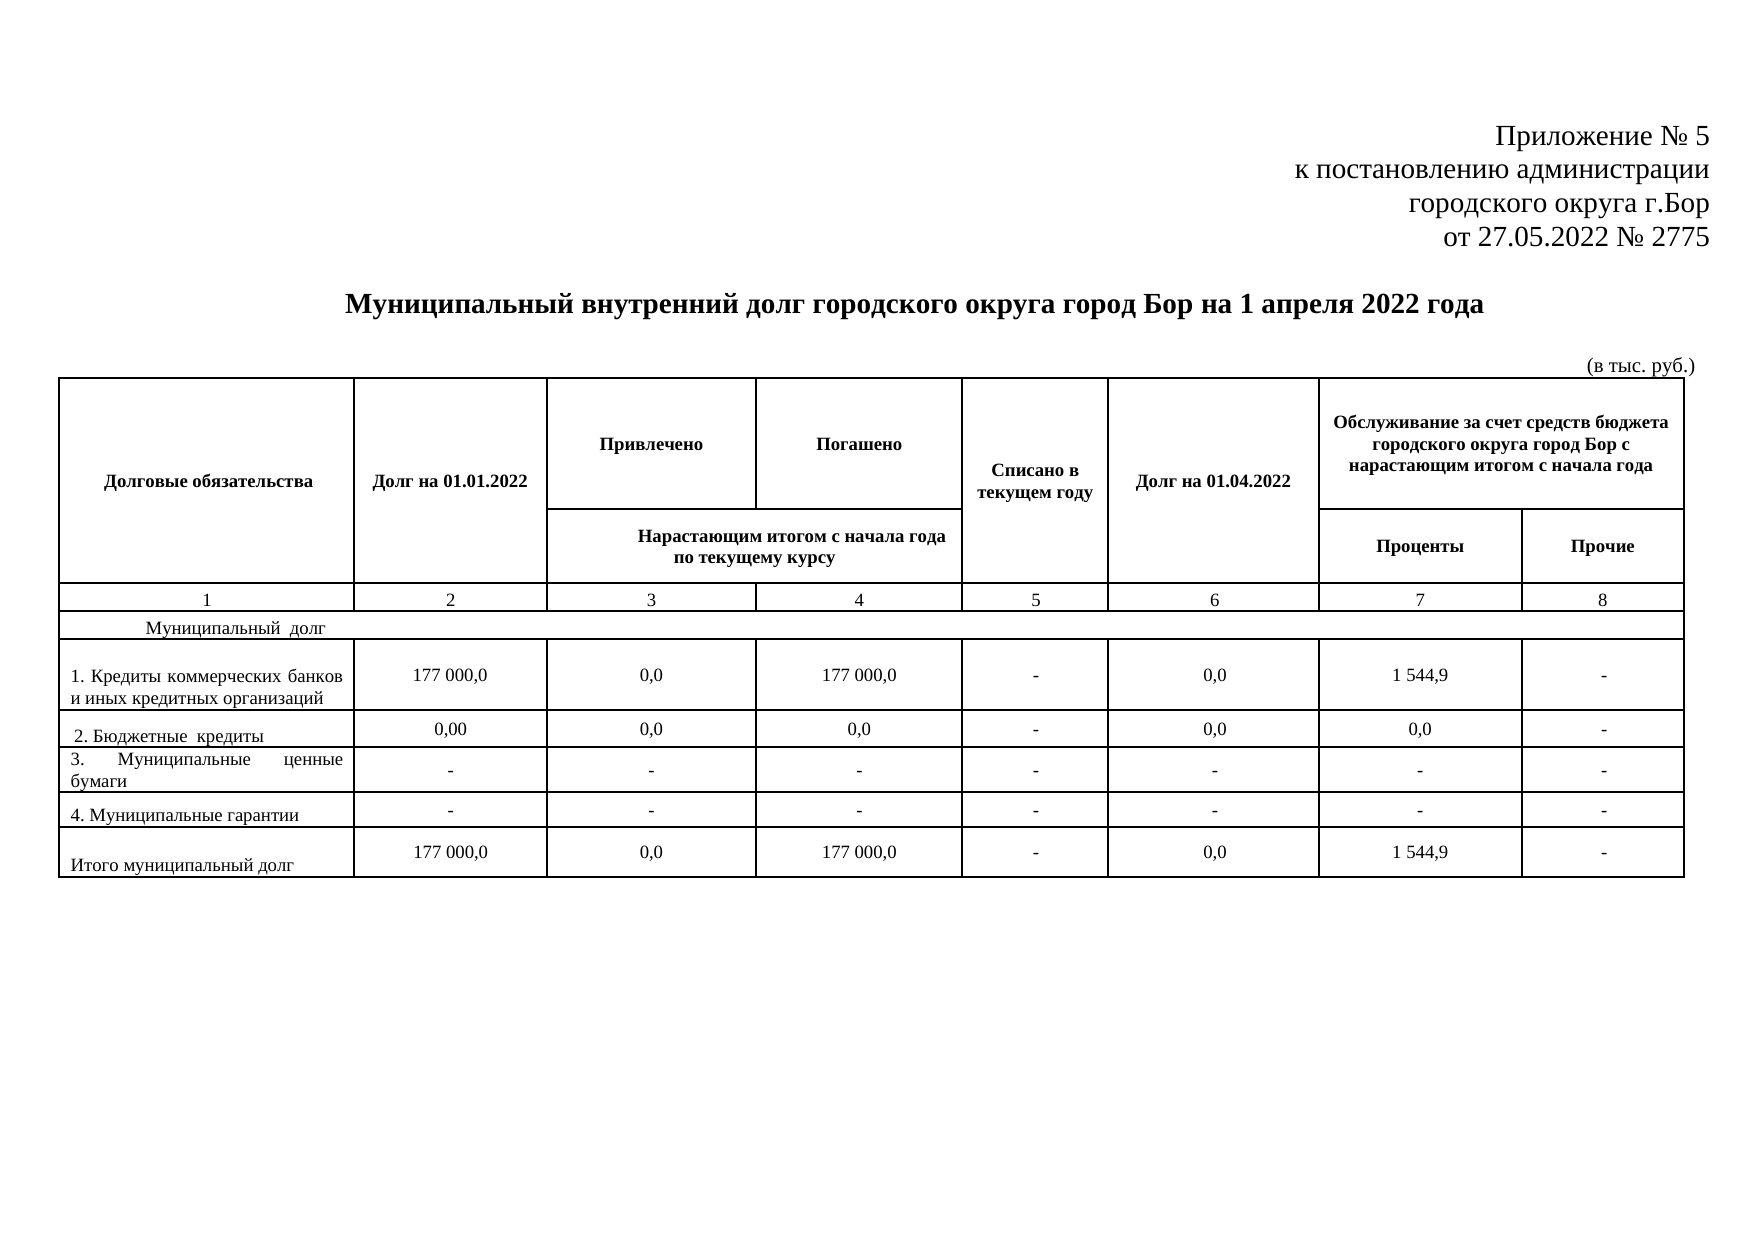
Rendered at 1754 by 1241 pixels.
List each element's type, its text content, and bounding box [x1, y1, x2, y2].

table_cell 3. Муниципальные ценные бумаги [60, 748, 353, 791]
table_cell 0,0 [1109, 711, 1318, 746]
table_cell - [757, 748, 961, 791]
table_header Долговые обязательства [60, 379, 353, 582]
table_cell 8 [1523, 584, 1683, 610]
table_cell - [963, 640, 1107, 708]
table_header Привлечено [548, 379, 755, 508]
table_cell 7 [1320, 584, 1521, 610]
table_header Обслуживание за счет средств бюджета городского округа город Бор с нарастающим итогом с начала года [1320, 379, 1683, 508]
table_cell 0,0 [548, 640, 755, 708]
text городского округа г.Бор [59, 185, 1710, 219]
table_cell Итого муниципальный долг [60, 828, 353, 876]
table_cell - [548, 793, 755, 826]
table_cell - [1109, 793, 1318, 826]
text к постановлению администрации [59, 152, 1710, 185]
table_header Долг на 01.01.2022 [355, 379, 546, 582]
table_cell 3 [548, 584, 755, 610]
table_cell 2 [355, 584, 546, 610]
table_cell - [1523, 711, 1683, 746]
text Муниципальный внутренний долг городского округа город Бор на 1 апреля 2022 года [59, 286, 1695, 319]
table_cell 0,0 [757, 711, 961, 746]
table_cell - [1523, 640, 1683, 708]
table_header Списано в текущем году [963, 379, 1107, 582]
table_cell - [355, 748, 546, 791]
table_cell 1 [60, 584, 353, 610]
table_cell Нарастающим итогом с начала года по текущему курсу [548, 510, 961, 582]
table_header Погашено [757, 379, 961, 508]
table_cell 0,0 [1109, 828, 1318, 876]
table_cell - [1320, 748, 1521, 791]
table_cell - [1320, 793, 1521, 826]
table_cell 177 000,0 [757, 640, 961, 708]
table_cell - [963, 793, 1107, 826]
table_cell 0,0 [548, 711, 755, 746]
table_cell 4. Муниципальные гарантии [60, 793, 353, 826]
table_cell - [757, 793, 961, 826]
text Приложение № 5 [59, 118, 1710, 152]
text (в тыс. руб.) [59, 353, 1695, 377]
table_cell 5 [963, 584, 1107, 610]
table_cell - [548, 748, 755, 791]
table_cell - [1523, 748, 1683, 791]
table_cell - [963, 711, 1107, 746]
table_cell 0,0 [1320, 711, 1521, 746]
table_cell 1 544,9 [1320, 828, 1521, 876]
table_cell - [1523, 828, 1683, 876]
table_cell - [355, 793, 546, 826]
table_cell 177 000,0 [355, 640, 546, 708]
table_cell 177 000,0 [355, 828, 546, 876]
table_header Долг на 01.04.2022 [1109, 379, 1318, 582]
table_cell - [963, 828, 1107, 876]
table_cell Муниципальный долг [60, 612, 1683, 638]
table_cell Прочие [1523, 510, 1683, 582]
table_cell 6 [1109, 584, 1318, 610]
table_cell 1 544,9 [1320, 640, 1521, 708]
table_cell - [1109, 748, 1318, 791]
table_cell 0,00 [355, 711, 546, 746]
table_cell 0,0 [548, 828, 755, 876]
text от 27.05.2022 № 2775 [59, 219, 1710, 252]
table_cell - [963, 748, 1107, 791]
table_cell 177 000,0 [757, 828, 961, 876]
table_cell 2. Бюджетные кредиты [60, 711, 353, 746]
table_cell - [1523, 793, 1683, 826]
table_cell 4 [757, 584, 961, 610]
table_cell 1. Кредиты коммерческих банков и иных кредитных организаций [60, 640, 353, 708]
table_cell Проценты [1320, 510, 1521, 582]
table_cell 0,0 [1109, 640, 1318, 708]
